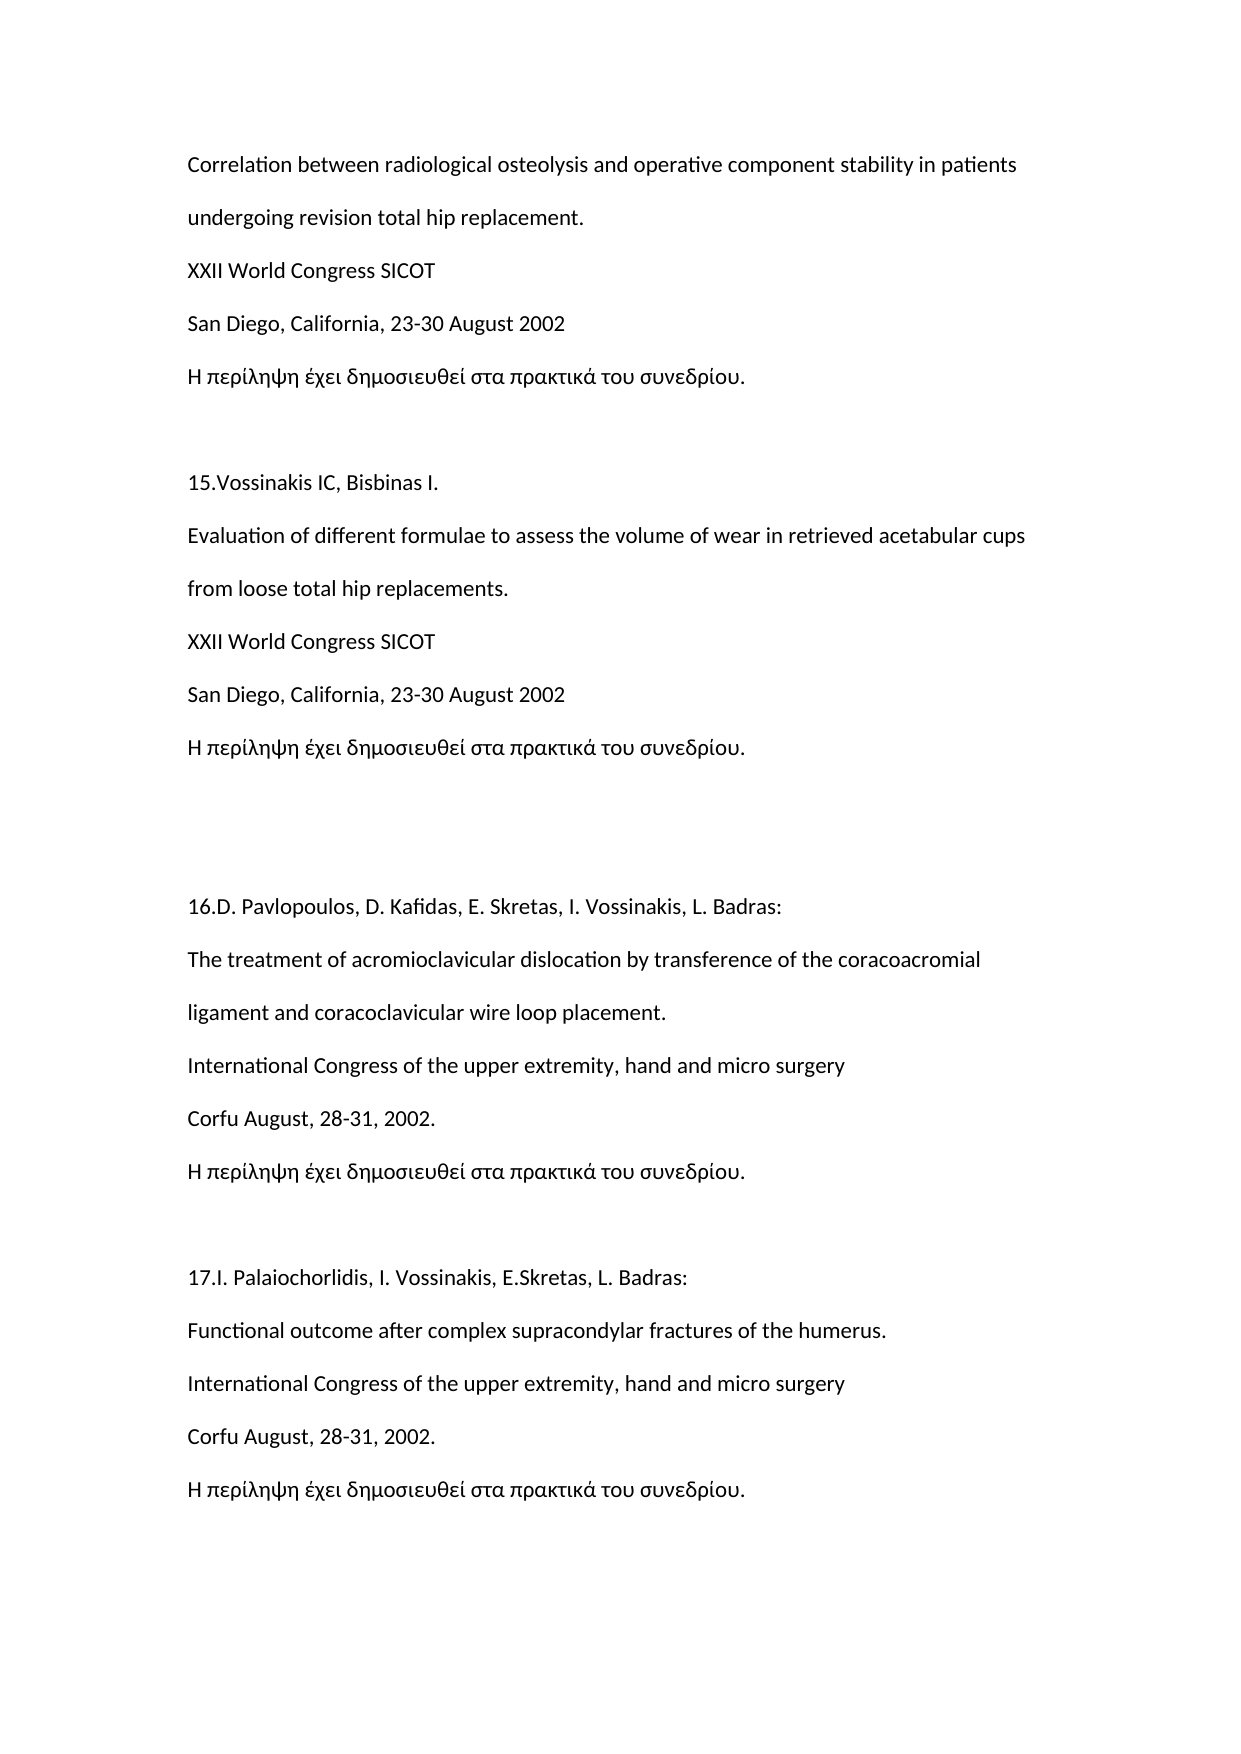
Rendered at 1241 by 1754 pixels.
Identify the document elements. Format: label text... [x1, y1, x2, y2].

text Η περίληψη έχει δημοσιευθεί στα πρακτικά του συνεδρίου. [187, 362, 1053, 390]
text International Congress of the upper extremity, hand and micro surgery [187, 1051, 1053, 1079]
text Η περίληψη έχει δημοσιευθεί στα πρακτικά του συνεδρίου. [187, 1157, 1053, 1185]
text XXII World Congress SICOT [187, 256, 1053, 284]
text San Diego, California, 23-30 August 2002 [187, 680, 1053, 708]
text undergoing revision total hip replacement. [187, 203, 1053, 231]
text The treatment of acromioclavicular dislocation by transference of the coracoacromial [187, 945, 1053, 973]
text Evaluation of different formulae to assess the volume of wear in retrieved acetabular cups [187, 521, 1053, 549]
text 16.D. Pavlopoulos, D. Kafidas, E. Skretas, I. Vossinakis, L. Badras: [187, 892, 1053, 920]
text Corfu August, 28-31, 2002. [187, 1104, 1053, 1132]
text Corfu August, 28-31, 2002. [187, 1422, 1053, 1451]
text XXII World Congress SICOT [187, 627, 1053, 655]
text Η περίληψη έχει δημοσιευθεί στα πρακτικά του συνεδρίου. [187, 1476, 1053, 1503]
text 17.I. Palaiochorlidis, I. Vossinakis, E.Skretas, L. Badras: [187, 1263, 1053, 1291]
text Η περίληψη έχει δημοσιευθεί στα πρακτικά του συνεδρίου. [187, 733, 1053, 761]
text 15.Vossinakis IC, Bisbinas I. [187, 468, 1053, 496]
text San Diego, California, 23-30 August 2002 [187, 309, 1053, 337]
text from loose total hip replacements. [187, 574, 1053, 602]
text ligament and coracoclavicular wire loop placement. [187, 998, 1053, 1026]
text International Congress of the upper extremity, hand and micro surgery [187, 1369, 1053, 1397]
text Correlation between radiological osteolysis and operative component stability in patients [187, 150, 1053, 178]
text Functional outcome after complex supracondylar fractures of the humerus. [187, 1316, 1053, 1344]
